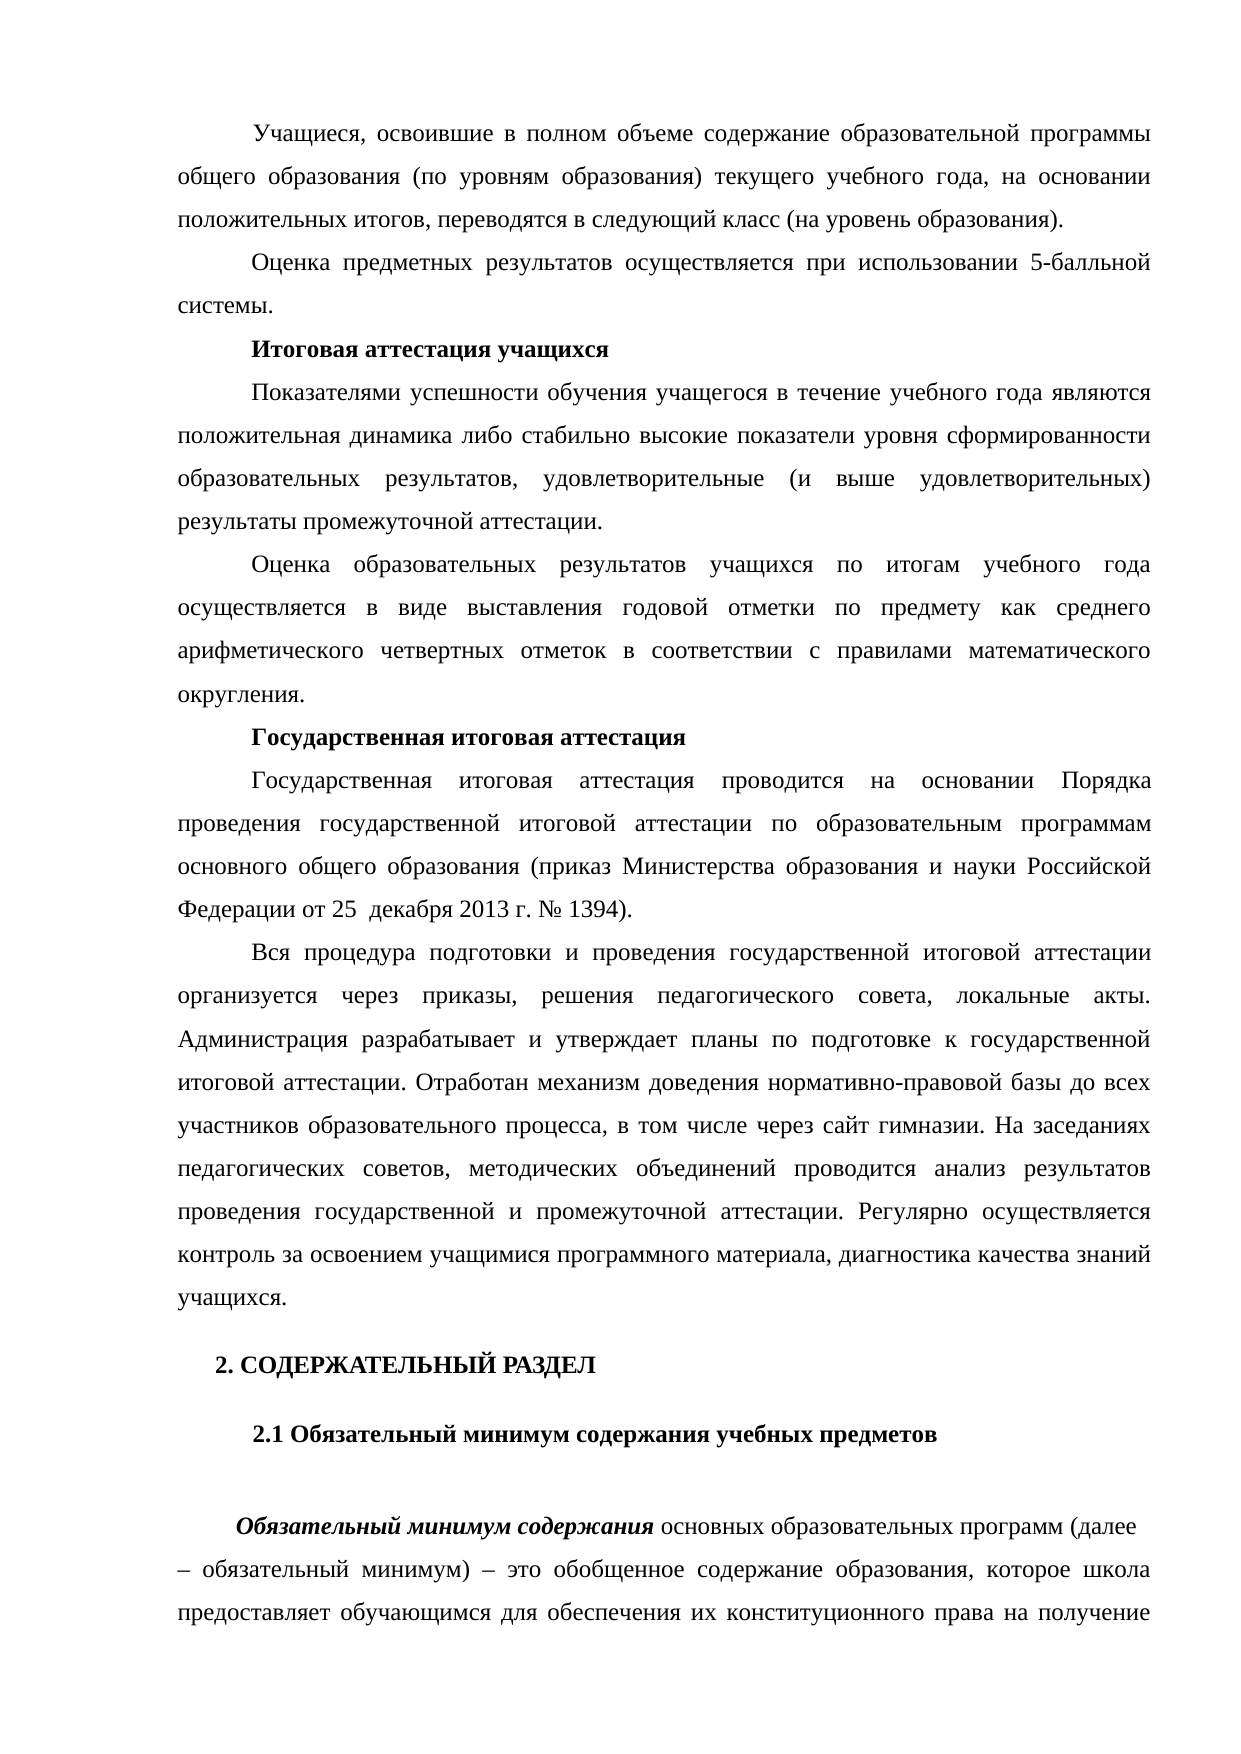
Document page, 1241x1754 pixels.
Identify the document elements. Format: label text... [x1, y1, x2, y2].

text Государственная итоговая аттестация [177, 722, 1152, 751]
text Итоговая аттестация учащихся [177, 334, 1152, 362]
subtitle 2. СОДЕРЖАТЕЛЬНЫЙ РАЗДЕЛ [215, 1351, 1152, 1379]
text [177, 1554, 1152, 1626]
text Оценка предметных результатов осуществляется при использовании 5-балльной системы. [177, 247, 1152, 319]
text Вся процедура подготовки и проведения государственной итоговой аттестации организуется через приказы, решения педагогического совета, локальные акты. Администрация разрабатывает и утверждает планы по подготовке к государственной итоговой аттестации. Отработан механизм доведения нормативно-правовой базы до всех участников образовательного процесса, в том числе через сайт гимназии. На заседаниях педагогических советов, методических объединений проводится анализ результатов проведения государственной и промежуточной аттестации. Регулярно осуществляется контроль за освоением учащимися программного материала, диагностика качества знаний учащихся. [177, 937, 1152, 1311]
text Обязательный минимум содержания основных образовательных программ (далее [236, 1511, 1152, 1540]
text Государственная итоговая аттестация проводится на основании Порядка проведения государственной итоговой аттестации по образовательным программам основного общего образования (приказ Министерства образования и науки Российской Федерации от 25 декабря 2013 г. № 1394). [177, 765, 1152, 923]
subtitle 2.1 Обязательный минимум содержания учебных предметов [252, 1419, 1152, 1447]
text Показателями успешности обучения учащегося в течение учебного года являются положительная динамика либо стабильно высокие показатели уровня сформированности образовательных результатов, удовлетворительные (и выше удовлетворительных) результаты промежуточной аттестации. [177, 377, 1152, 535]
text Учащиеся, освоившие в полном объеме содержание образовательной программы общего образования (по уровням образования) текущего учебного года, на основании положительных итогов, переводятся в следующий класс (на уровень образования). [177, 118, 1152, 233]
text Оценка образовательных результатов учащихся по итогам учебного года осуществляется в виде выставления годовой отметки по предмету как среднего арифметического четвертных отметок в соответствии с правилами математического округления. [177, 549, 1152, 707]
